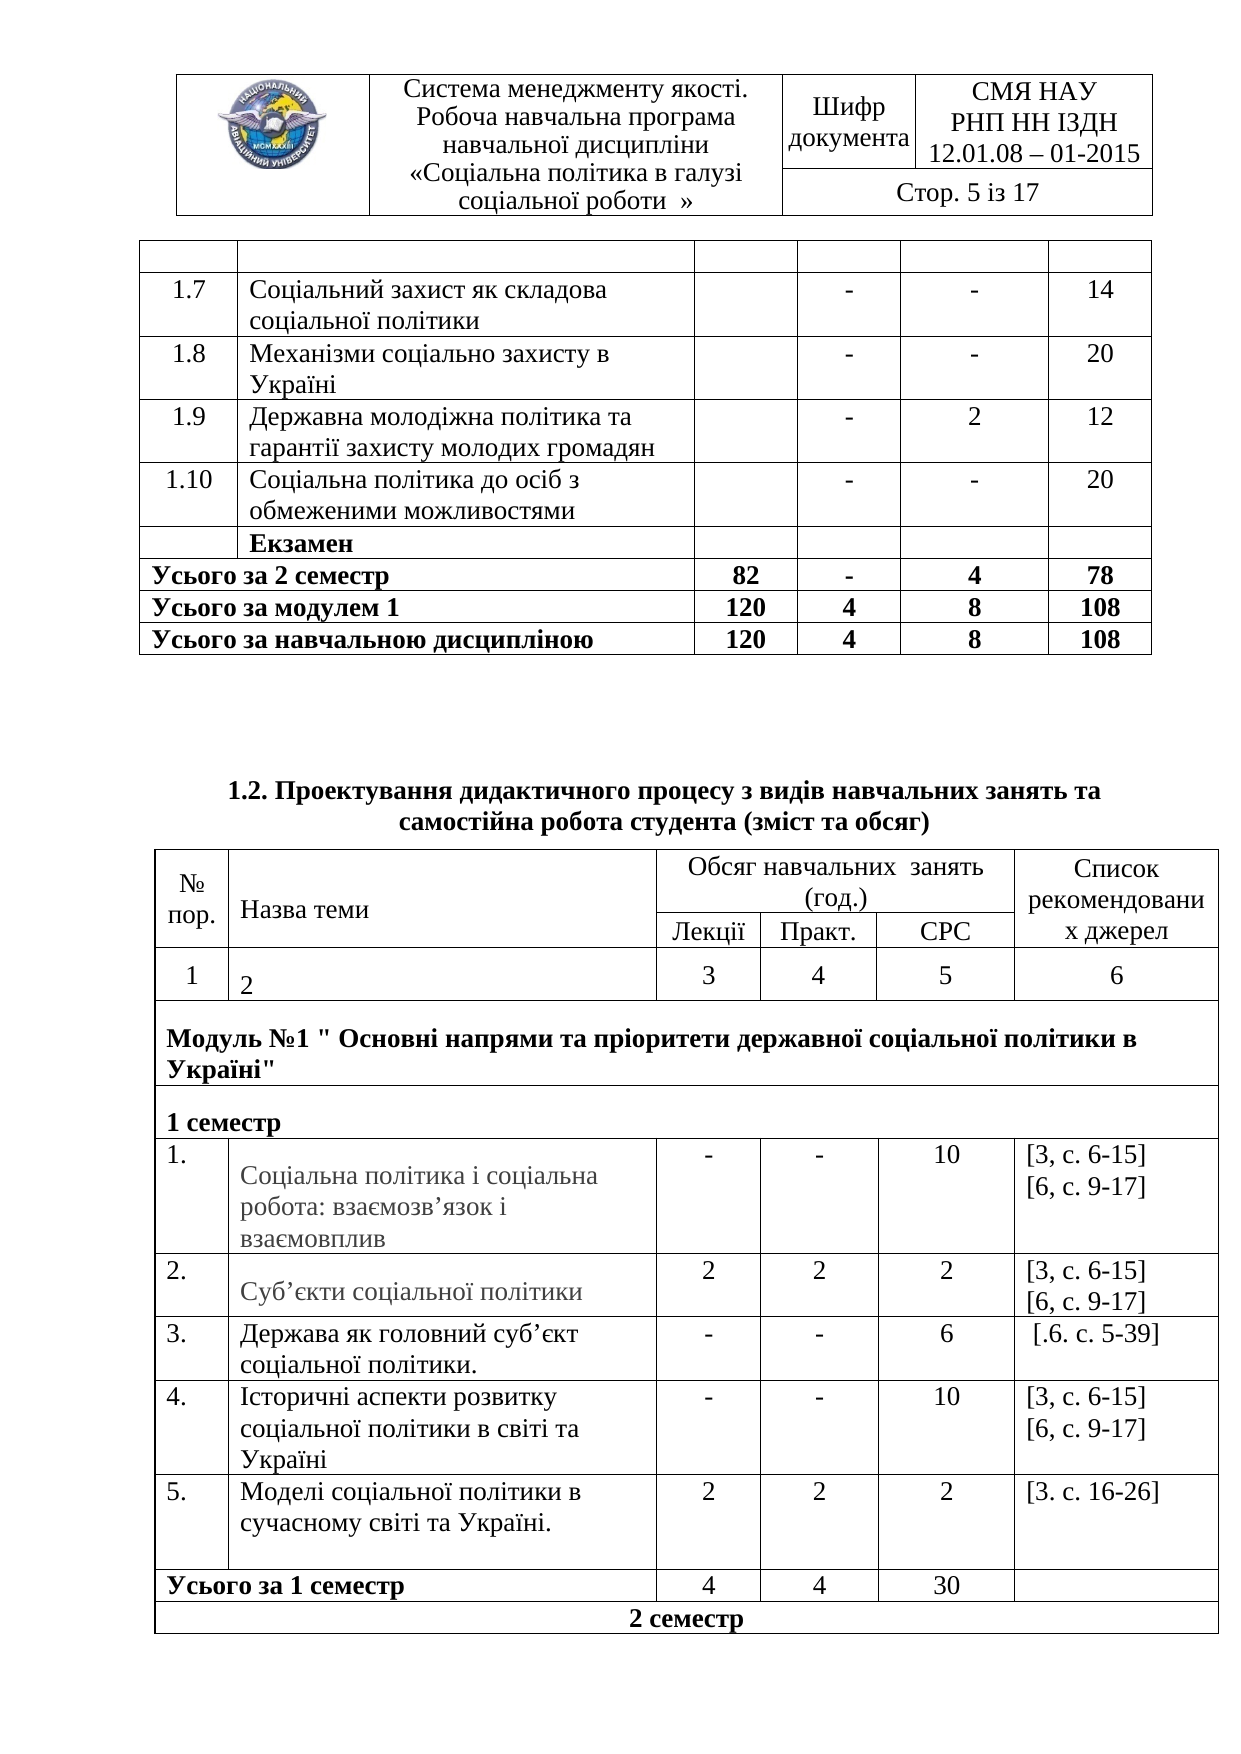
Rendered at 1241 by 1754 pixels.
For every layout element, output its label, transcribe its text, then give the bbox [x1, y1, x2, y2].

table_cell 4 [901, 559, 1048, 590]
table_cell 2 [879, 1254, 1014, 1316]
table_cell [1015, 1570, 1218, 1601]
table_cell 82 [695, 559, 797, 590]
table_cell 20 [1049, 337, 1151, 399]
table_cell 3 [657, 948, 760, 1000]
table_cell 2 [879, 1475, 1014, 1568]
table_cell [695, 273, 797, 336]
table_cell 6 [1015, 948, 1218, 1000]
table_cell Соціальний захист як складова соціальної політики [238, 273, 694, 336]
table_cell 1.9 [140, 400, 237, 462]
table_cell 30 [879, 1570, 1014, 1601]
table_cell [156, 1475, 228, 1568]
table_cell [156, 1139, 228, 1253]
table_cell [695, 400, 797, 462]
table_cell - [901, 337, 1048, 399]
table_cell [156, 1381, 228, 1474]
table_cell - [798, 463, 900, 526]
table_cell 2 [229, 948, 656, 1000]
table_cell 4 [798, 623, 900, 654]
table_cell Лекції [657, 913, 760, 947]
table_cell 108 [1049, 623, 1151, 654]
table_cell Соціальна політика і соціальна робота: взаємозв’язок і взаємовплив [229, 1139, 656, 1253]
table_cell 4 [761, 948, 876, 1000]
text 1.2. Проектування дидактичного процесу з видів навчальних занять та самостійна робота студента (зміст та обсяг) [177, 774, 1152, 836]
table_cell Усього за 1 семестр [156, 1570, 656, 1601]
table_cell [140, 241, 237, 272]
table_cell Усього за 2 семестр [140, 559, 694, 590]
table_cell - [761, 1317, 878, 1379]
table_cell Усього за навчальною дисципліною [140, 623, 694, 654]
table_cell [156, 1317, 228, 1379]
table_cell - [798, 337, 900, 399]
table_cell 108 [1049, 591, 1151, 622]
table_cell СРС [877, 913, 1014, 947]
table_cell [3, с. 6-15] [6, с. 9-17] [1015, 1139, 1218, 1253]
table_cell Усього за модулем 1 [140, 591, 694, 622]
table_cell - [657, 1381, 760, 1474]
table_cell Державна молодіжна політика та гарантії захисту молодих громадян [238, 400, 694, 462]
table_cell [.6. с. 5-39] [1015, 1317, 1218, 1379]
table_cell [3, с. 6-15] [6, с. 9-17] [1015, 1381, 1218, 1474]
table_cell Механізми соціально захисту в Україні [238, 337, 694, 399]
table_cell 8 [901, 591, 1048, 622]
table_cell [1049, 527, 1151, 558]
table_cell [798, 527, 900, 558]
table_cell 20 [1049, 463, 1151, 526]
table_cell 1.10 [140, 463, 237, 526]
table_cell Модуль №1 " Основні напрями та пріоритети державної соціальної політики в Україні" [156, 1001, 1218, 1084]
table_cell 10 [879, 1139, 1014, 1253]
table_cell [238, 241, 694, 272]
table_cell [901, 241, 1048, 272]
table_cell 120 [695, 591, 797, 622]
table_cell Соціальна політика до осіб з обмеженими можливостями [238, 463, 694, 526]
table_cell [1049, 241, 1151, 272]
picture [217, 76, 326, 168]
table_cell Суб’єкти соціальної політики [229, 1254, 656, 1316]
table_header № пор. [156, 850, 228, 947]
table_cell [798, 241, 900, 272]
table_cell 2 [657, 1254, 760, 1316]
table_cell [140, 527, 237, 558]
table_cell [695, 463, 797, 526]
table_cell - [798, 400, 900, 462]
table_cell 4 [657, 1570, 760, 1601]
table_cell 10 [879, 1381, 1014, 1474]
table_cell - [798, 559, 900, 590]
table_cell 12 [1049, 400, 1151, 462]
table_header Список рекомендованих джерел [1015, 850, 1218, 947]
table_cell - [761, 1381, 878, 1474]
table_cell - [901, 273, 1048, 336]
table_cell [3. с. 16-26] [1015, 1475, 1218, 1568]
table_cell 2 [761, 1475, 878, 1568]
table_cell 2 [657, 1475, 760, 1568]
table_cell 5 [877, 948, 1014, 1000]
table_cell - [798, 273, 900, 336]
table_cell 1.8 [140, 337, 237, 399]
table_cell [3, с. 6-15] [6, с. 9-17] [1015, 1254, 1218, 1316]
table_cell 1.7 [140, 273, 237, 336]
table_cell [901, 527, 1048, 558]
table_header Назва теми [229, 850, 656, 947]
table_header Обсяг навчальних занять (год.) [657, 850, 1014, 912]
table_cell 8 [901, 623, 1048, 654]
table_cell Екзамен [238, 527, 694, 558]
table_cell 2 семестр [156, 1602, 1218, 1633]
table_cell [695, 527, 797, 558]
table_cell 4 [798, 591, 900, 622]
table_cell 120 [695, 623, 797, 654]
table_cell 1 семестр [156, 1086, 1218, 1137]
table_cell 1 [156, 948, 228, 1000]
table_cell Моделі соціальної політики в сучасному світі та Україні. [229, 1475, 656, 1568]
table_cell 78 [1049, 559, 1151, 590]
table_cell [156, 1254, 228, 1316]
table_cell - [657, 1317, 760, 1379]
table_cell [695, 337, 797, 399]
table_cell Історичні аспекти розвитку соціальної політики в світі та Україні [229, 1381, 656, 1474]
table_cell - [901, 463, 1048, 526]
table_cell 4 [761, 1570, 878, 1601]
table_cell 14 [1049, 273, 1151, 336]
table_cell 2 [761, 1254, 878, 1316]
table_cell 2 [901, 400, 1048, 462]
table_cell Практ. [761, 913, 876, 947]
table_cell - [657, 1139, 760, 1253]
table_cell 6 [879, 1317, 1014, 1379]
table_cell Держава як головний суб’єкт соціальної політики. [229, 1317, 656, 1379]
table_cell - [761, 1139, 878, 1253]
table_cell [695, 241, 797, 272]
